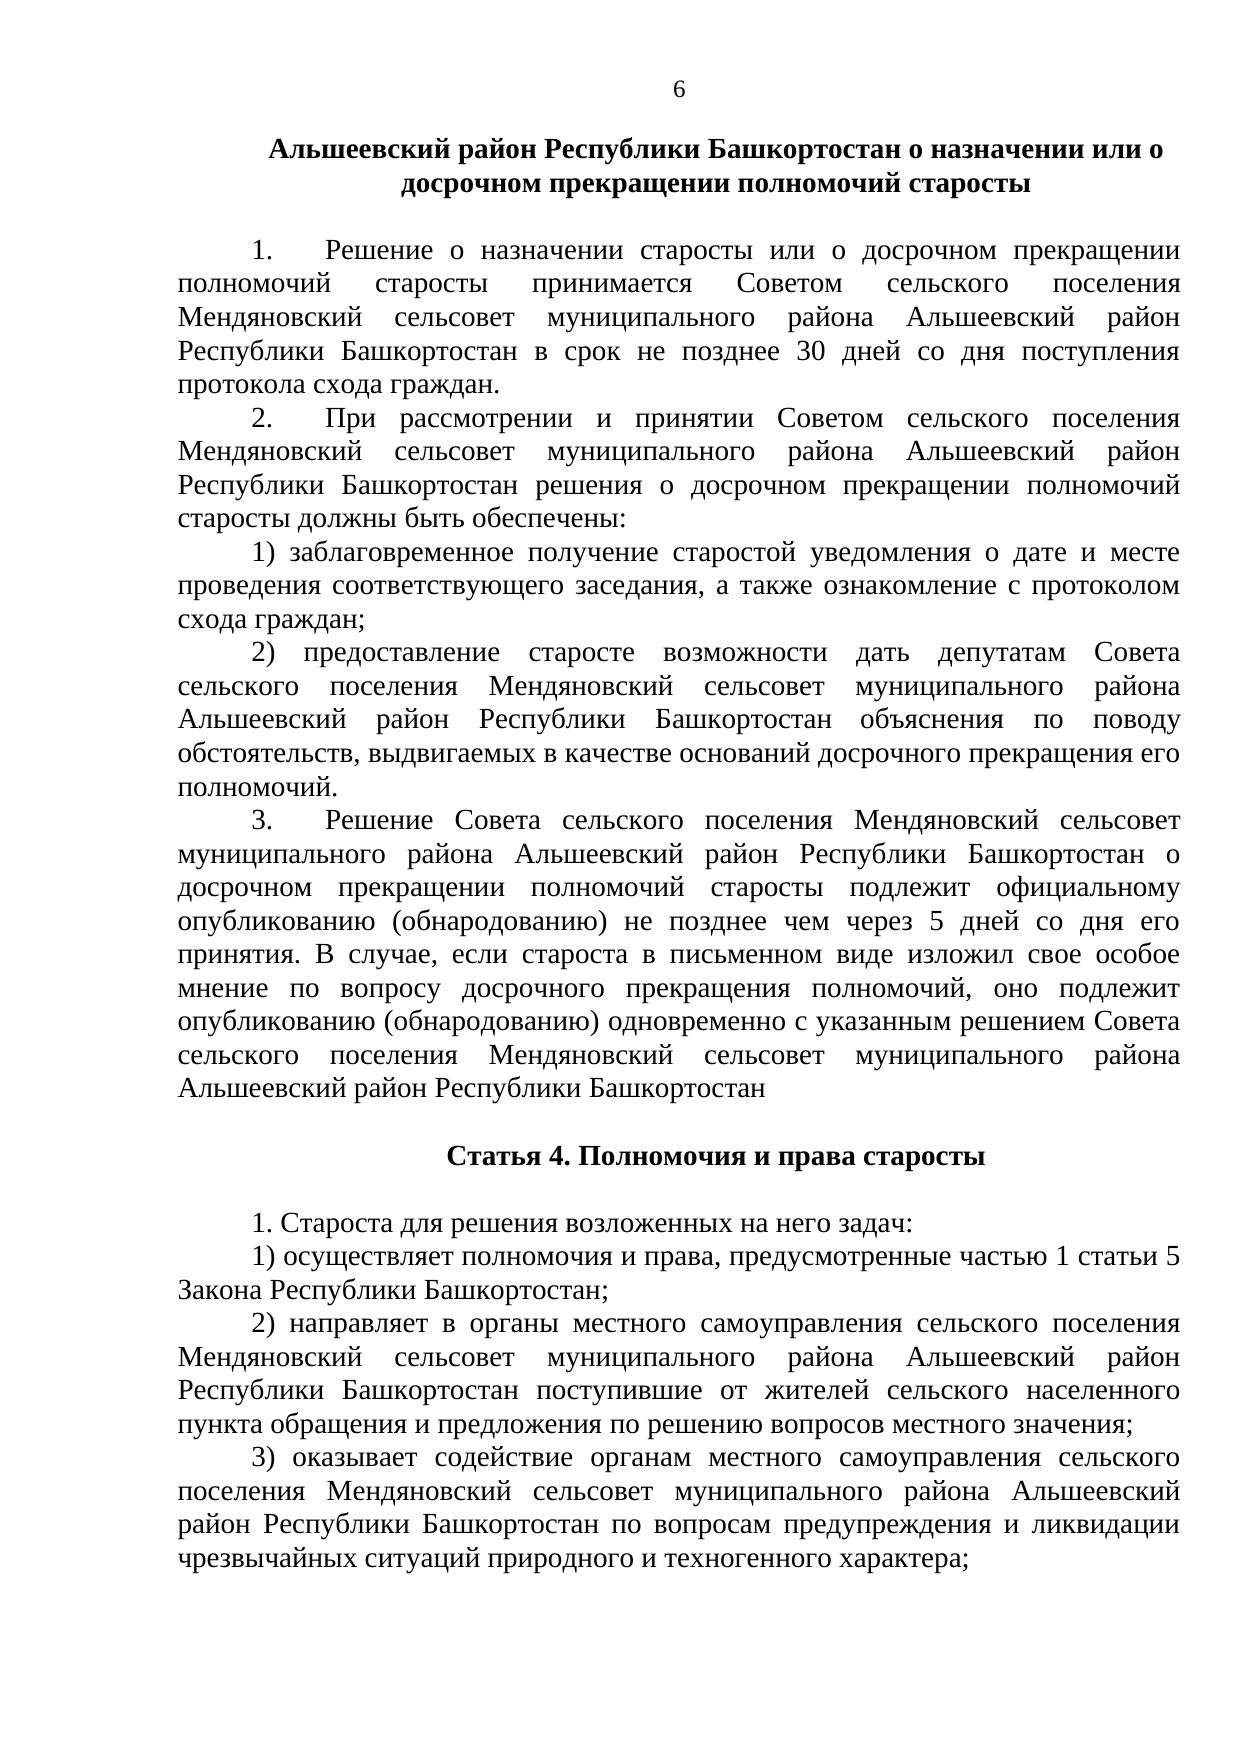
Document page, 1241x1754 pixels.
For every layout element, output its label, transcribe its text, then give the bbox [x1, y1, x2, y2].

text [251, 131, 1181, 198]
text 2) направляет в органы местного самоуправления сельского поселения Мендяновский сельсовет муниципального района Альшеевский район Республики Башкортостан поступившие от жителей сельского населенного пункта обращения и предложения по решению вопросов местного значения; [177, 1305, 1181, 1439]
text Статья 4. Полномочия и права старосты [177, 1138, 1181, 1171]
text 3) оказывает содействие органам местного самоуправления сельского поселения Мендяновский сельсовет муниципального района Альшеевский район Республики Башкортостан по вопросам предупреждения и ликвидации чрезвычайных ситуаций природного и техногенного характера; [177, 1439, 1181, 1574]
list При рассмотрении и принятии Советом сельского поселения Мендяновский сельсовет муниципального района Альшеевский район Республики Башкортостан решения о досрочном прекращении полномочий старосты должны быть обеспечены: [177, 400, 1181, 534]
list Решение Совета сельского поселения Мендяновский сельсовет муниципального района Альшеевский район Республики Башкортостан о досрочном прекращении полномочий старосты подлежит официальному опубликованию (обнародованию) не позднее чем через 5 дней со дня его принятия. В случае, если староста в письменном виде изложил свое особое мнение по вопросу досрочного прекращения полномочий, оно подлежит опубликованию (обнародованию) одновременно с указанным решением Совета сельского поселения Мендяновский сельсовет муниципального района Альшеевский район Республики Башкортостан [177, 802, 1181, 1104]
text 2) предоставление старосте возможности дать депутатам Совета сельского поселения Мендяновский сельсовет муниципального района Альшеевский район Республики Башкортостан объяснения по поводу обстоятельств, выдвигаемых в качестве оснований досрочного прекращения его полномочий. [177, 634, 1181, 802]
list Решение о назначении старосты или о досрочном прекращении полномочий старосты принимается Советом сельского поселения Мендяновский сельсовет муниципального района Альшеевский район Республики Башкортостан в срок не позднее 30 дней со дня поступления протокола схода граждан. [177, 232, 1181, 400]
text 1) осуществляет полномочия и права, предусмотренные частью 1 статьи 5 Закона Республики Башкортостан; [177, 1238, 1181, 1305]
text 1) заблаговременное получение старостой уведомления о дате и месте проведения соответствующего заседания, а также ознакомление с протоколом схода граждан; [177, 534, 1181, 634]
text 1. Староста для решения возложенных на него задач: [177, 1205, 1181, 1238]
